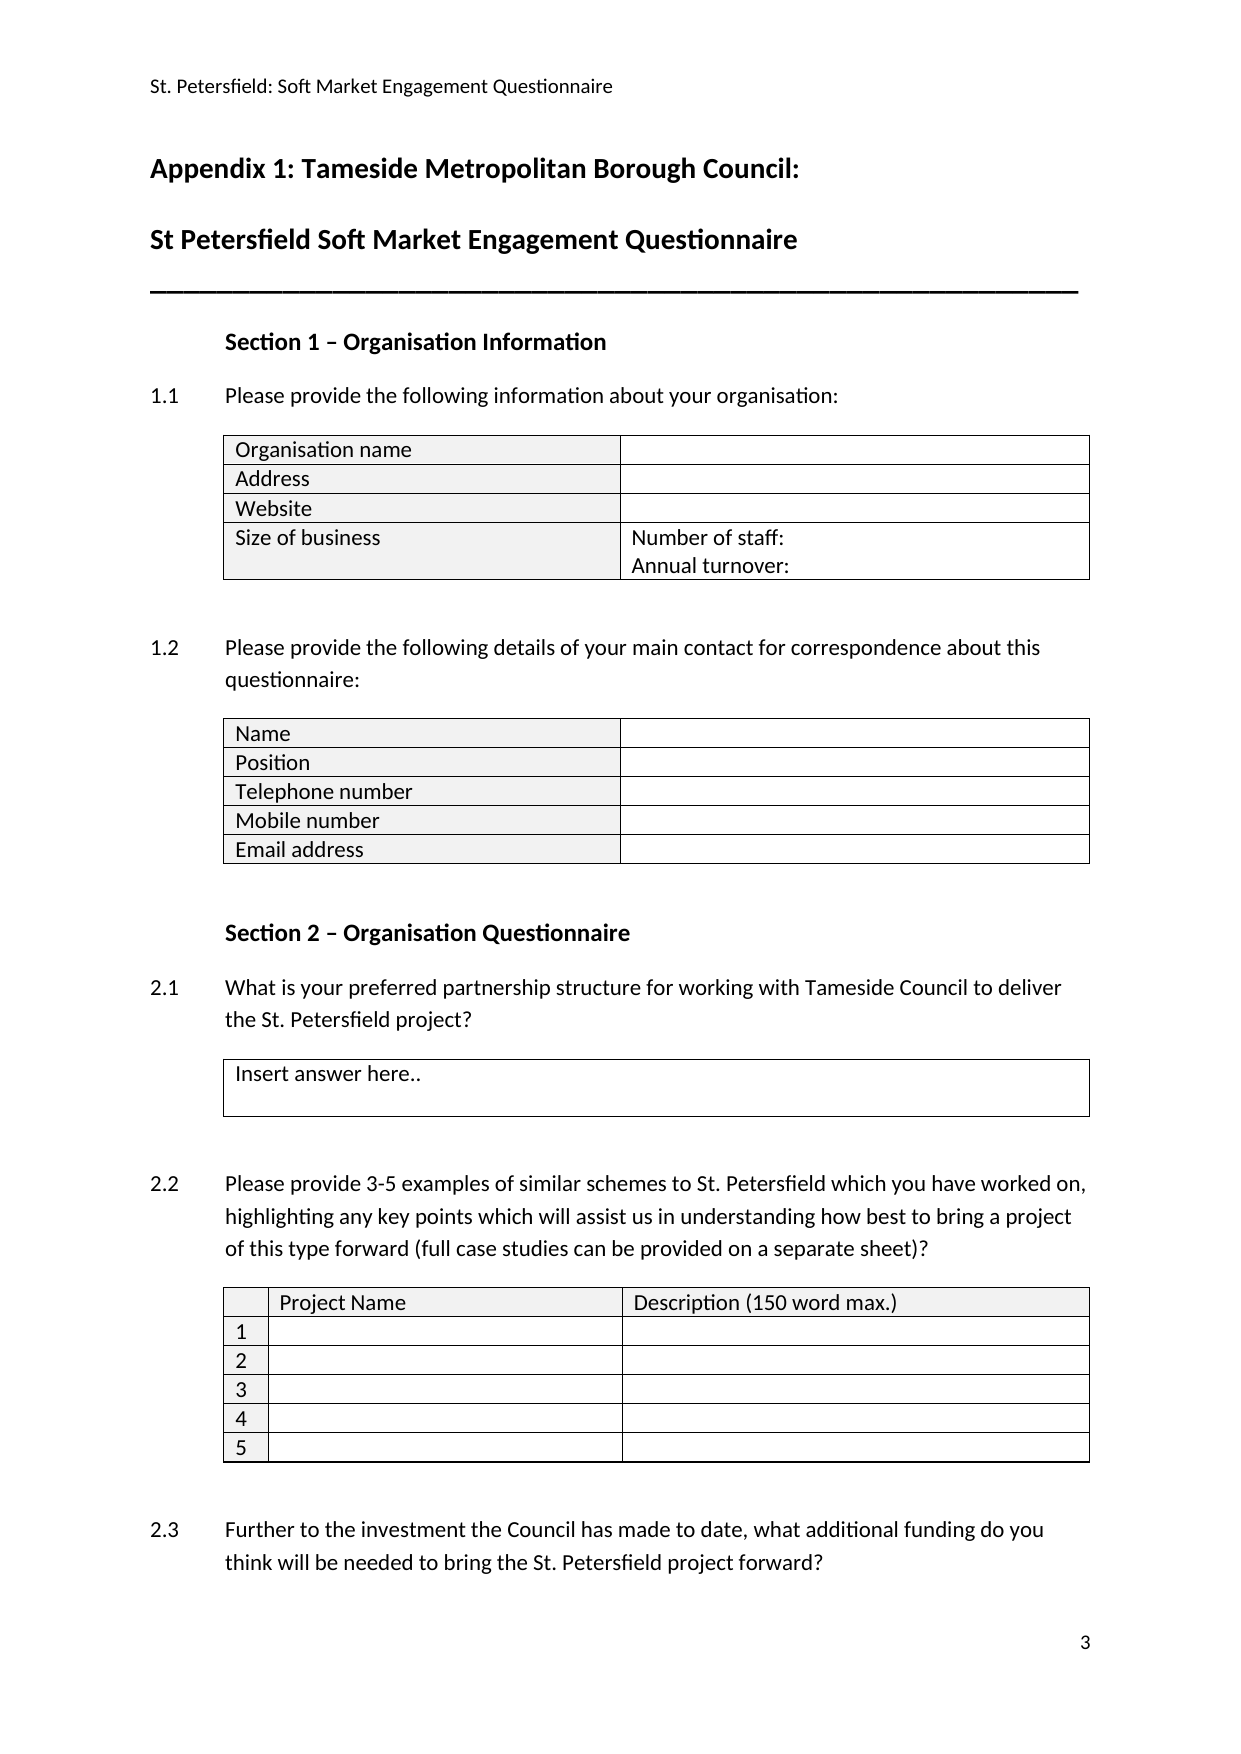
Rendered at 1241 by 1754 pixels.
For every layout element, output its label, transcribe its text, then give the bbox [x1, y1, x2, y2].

table_cell [623, 1375, 1089, 1403]
table_cell [621, 494, 1089, 522]
table_cell 5 [224, 1433, 268, 1461]
text 1.2 Please provide the following details of your main contact for correspondence about this questionnaire: [150, 633, 1090, 693]
table_cell Size of business [224, 523, 620, 579]
table_cell [623, 1404, 1089, 1432]
table_cell Email address [224, 835, 620, 863]
table_cell 2 [224, 1346, 268, 1374]
text Appendix 1: Tameside Metropolitan Borough Council: [150, 150, 1090, 186]
table_header [621, 719, 1089, 747]
table_cell Number of staff: Annual turnover: [621, 523, 1089, 579]
table_header Project Name [269, 1288, 622, 1316]
table_cell [269, 1346, 622, 1374]
text ________________________________________________________ [150, 257, 1090, 298]
table_cell [621, 806, 1089, 834]
table_header Name [224, 719, 620, 747]
table_cell Telephone number [224, 777, 620, 805]
table_header Description (150 word max.) [623, 1288, 1089, 1316]
table_cell [269, 1404, 622, 1432]
table_cell [269, 1317, 622, 1345]
table_cell [621, 748, 1089, 776]
table_header [621, 436, 1089, 463]
table_cell [621, 835, 1089, 863]
table_cell [623, 1433, 1089, 1461]
table_cell Position [224, 748, 620, 776]
table_cell [623, 1317, 1089, 1345]
text 2.3 Further to the investment the Council has made to date, what additional funding do you think will be needed to bring the St. Petersfield project forward? [150, 1515, 1090, 1576]
table_cell Mobile number [224, 806, 620, 834]
text 2.1 What is your preferred partnership structure for working with Tameside Council to deliver the St. Petersfield project? [150, 973, 1090, 1033]
table_cell [623, 1346, 1089, 1374]
table_cell [621, 465, 1089, 493]
text 2.2 Please provide 3-5 examples of similar schemes to St. Petersfield which you have worked on, highlighting any key points which will assist us in understanding how best to bring a project of this type forward (full case studies can be provided on a separate sheet)? [150, 1169, 1090, 1262]
table_cell 3 [224, 1375, 268, 1403]
table_cell [269, 1433, 622, 1461]
table_header [224, 1288, 268, 1316]
table_cell 4 [224, 1404, 268, 1432]
table_header Insert answer here.. [224, 1060, 1089, 1116]
table_cell Website [224, 494, 620, 522]
text 1.1 Please provide the following information about your organisation: [150, 381, 1090, 409]
table_cell Address [224, 465, 620, 493]
table_cell [269, 1375, 622, 1403]
text St Petersfield Soft Market Engagement Questionnaire [150, 221, 1090, 257]
table_cell 1 [224, 1317, 268, 1345]
text Section 2 – Organisation Questionnaire [150, 917, 1090, 948]
table_header Organisation name [224, 436, 620, 463]
text Section 1 – Organisation Information [150, 326, 1090, 356]
table_cell [621, 777, 1089, 805]
